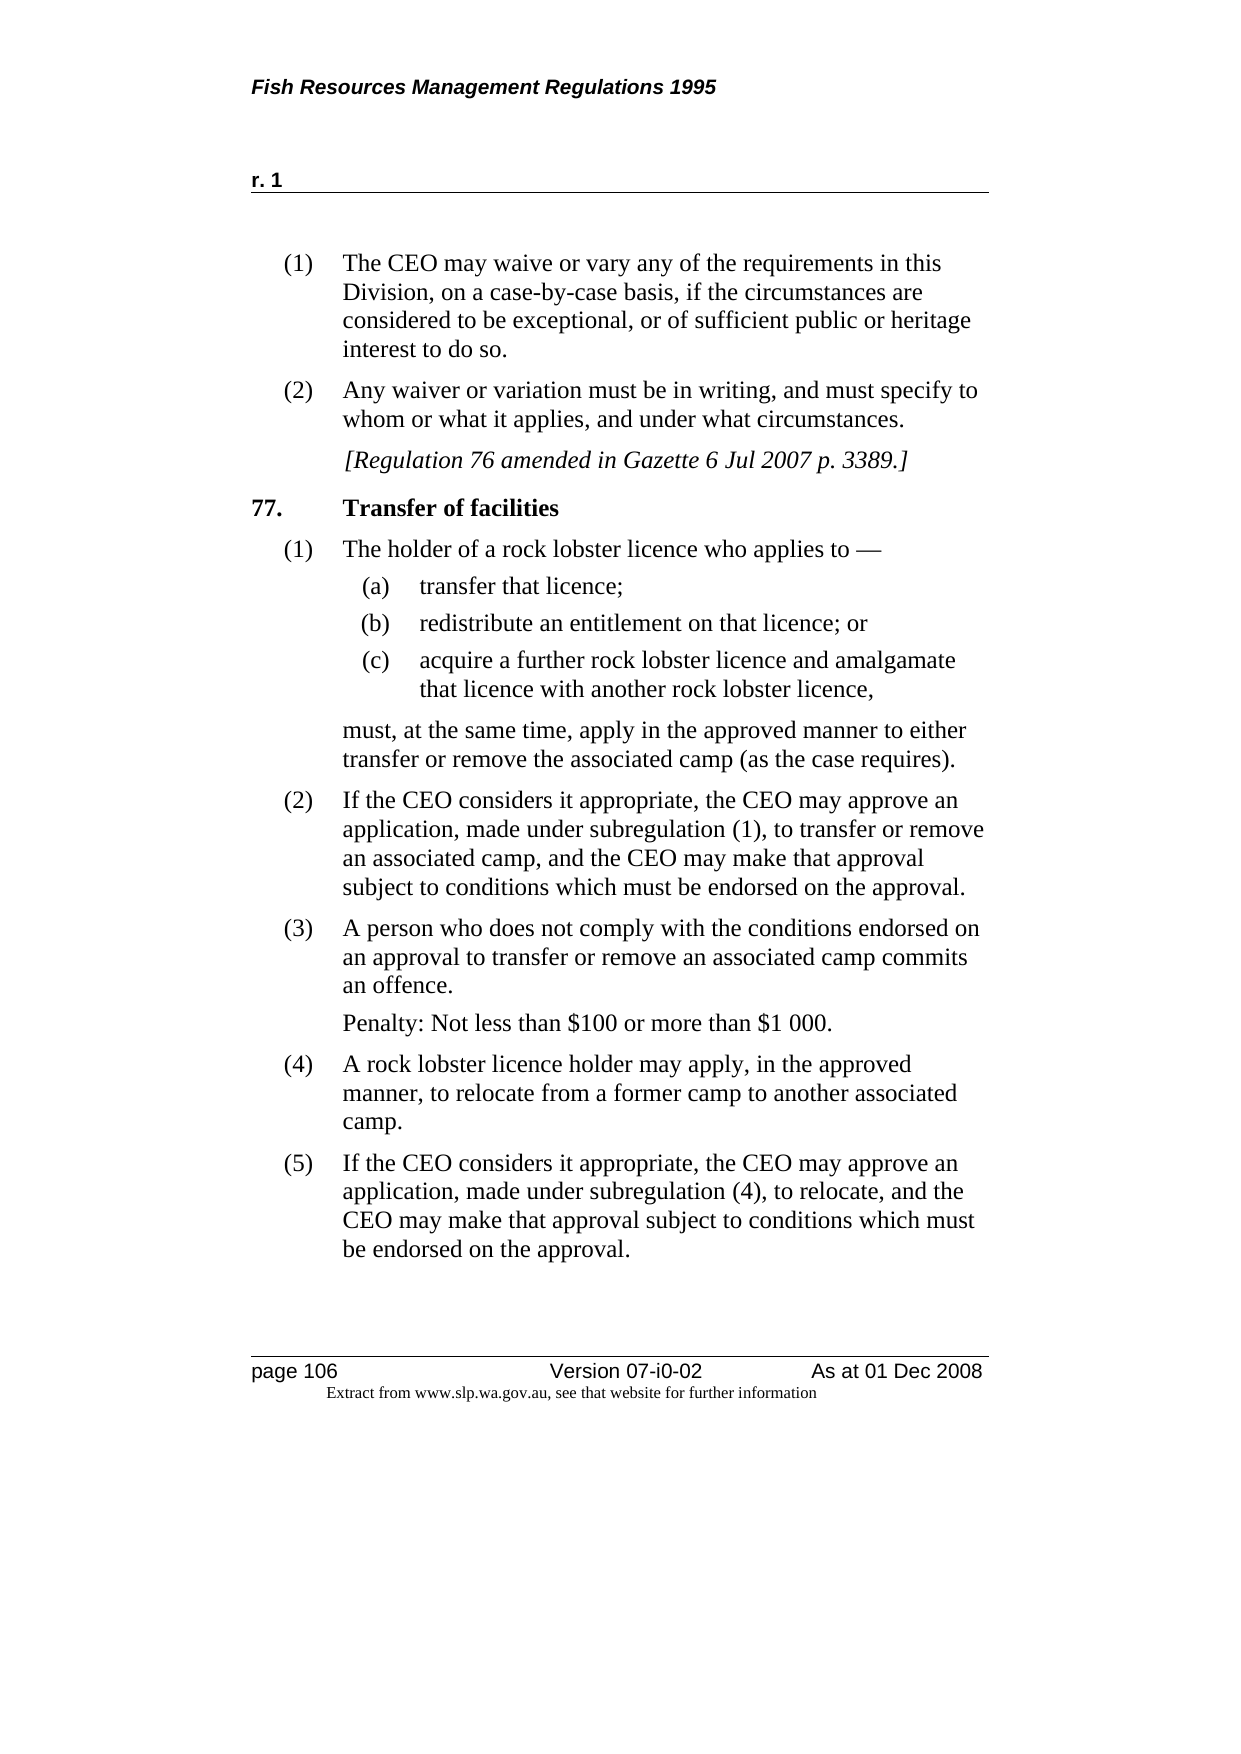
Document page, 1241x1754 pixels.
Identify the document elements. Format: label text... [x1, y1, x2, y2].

text [Regulation 76 amended in Gazette 6 Jul 2007 p. 3389.] [251, 446, 989, 474]
text (2) Any waiver or variation must be in writing, and must specify to whom or what it applies, and under what circumstances. [251, 376, 989, 433]
text (1) The holder of a rock lobster licence who applies to — [251, 534, 989, 563]
text (a) transfer that licence; [251, 571, 989, 600]
text (b) redistribute an entitlement on that licence; or [251, 608, 989, 637]
text (2) If the CEO considers it appropriate, the CEO may approve an application, made under subregulation (1), to transfer or remove an associated camp, and the CEO may make that approval subject to conditions which must be endorsed on the approval. [251, 786, 989, 901]
text (4) A rock lobster licence holder may apply, in the approved manner, to relocate from a former camp to another associated camp. [251, 1049, 989, 1135]
text (3) A person who does not comply with the conditions endorsed on an approval to transfer or remove an associated camp commits an offence. [251, 913, 989, 999]
text (5) If the CEO considers it appropriate, the CEO may approve an application, made under subregulation (4), to relocate, and the CEO may make that approval subject to conditions which must be endorsed on the approval. [251, 1148, 989, 1263]
subtitle 77. Transfer of facilities [251, 493, 989, 522]
text must, at the same time, apply in the approved manner to either transfer or remove the associated camp (as the case requires). [251, 716, 989, 773]
text (c) acquire a further rock lobster licence and amalgamate that licence with another rock lobster licence, [251, 646, 989, 703]
text Penalty: Not less than $100 or more than $1 000. [251, 1008, 989, 1036]
text (1) The CEO may waive or vary any of the requirements in this Division, on a case-by-case basis, if the circumstances are considered to be exceptional, or of sufficient public or heritage interest to do so. [251, 248, 989, 363]
